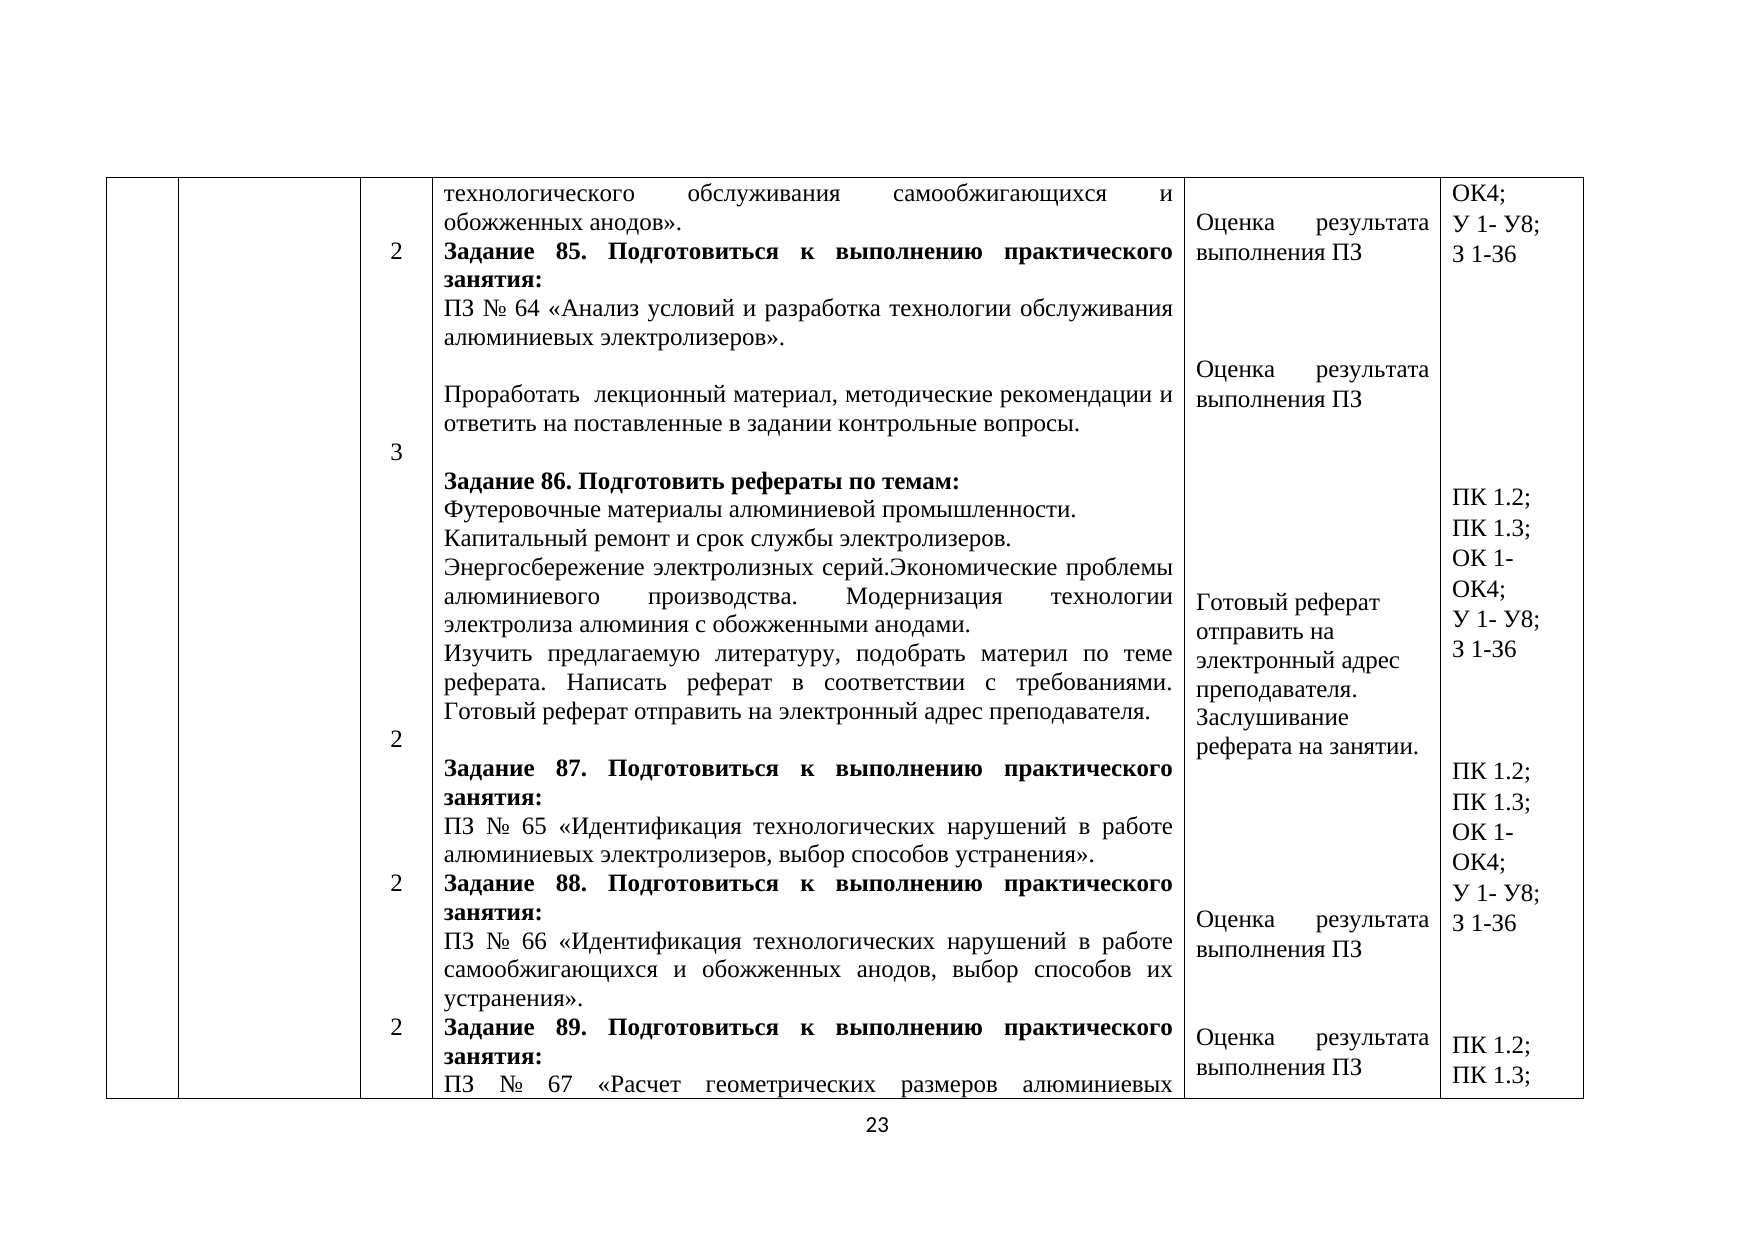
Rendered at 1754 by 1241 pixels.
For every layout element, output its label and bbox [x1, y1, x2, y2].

table_cell [433, 178, 1184, 1098]
